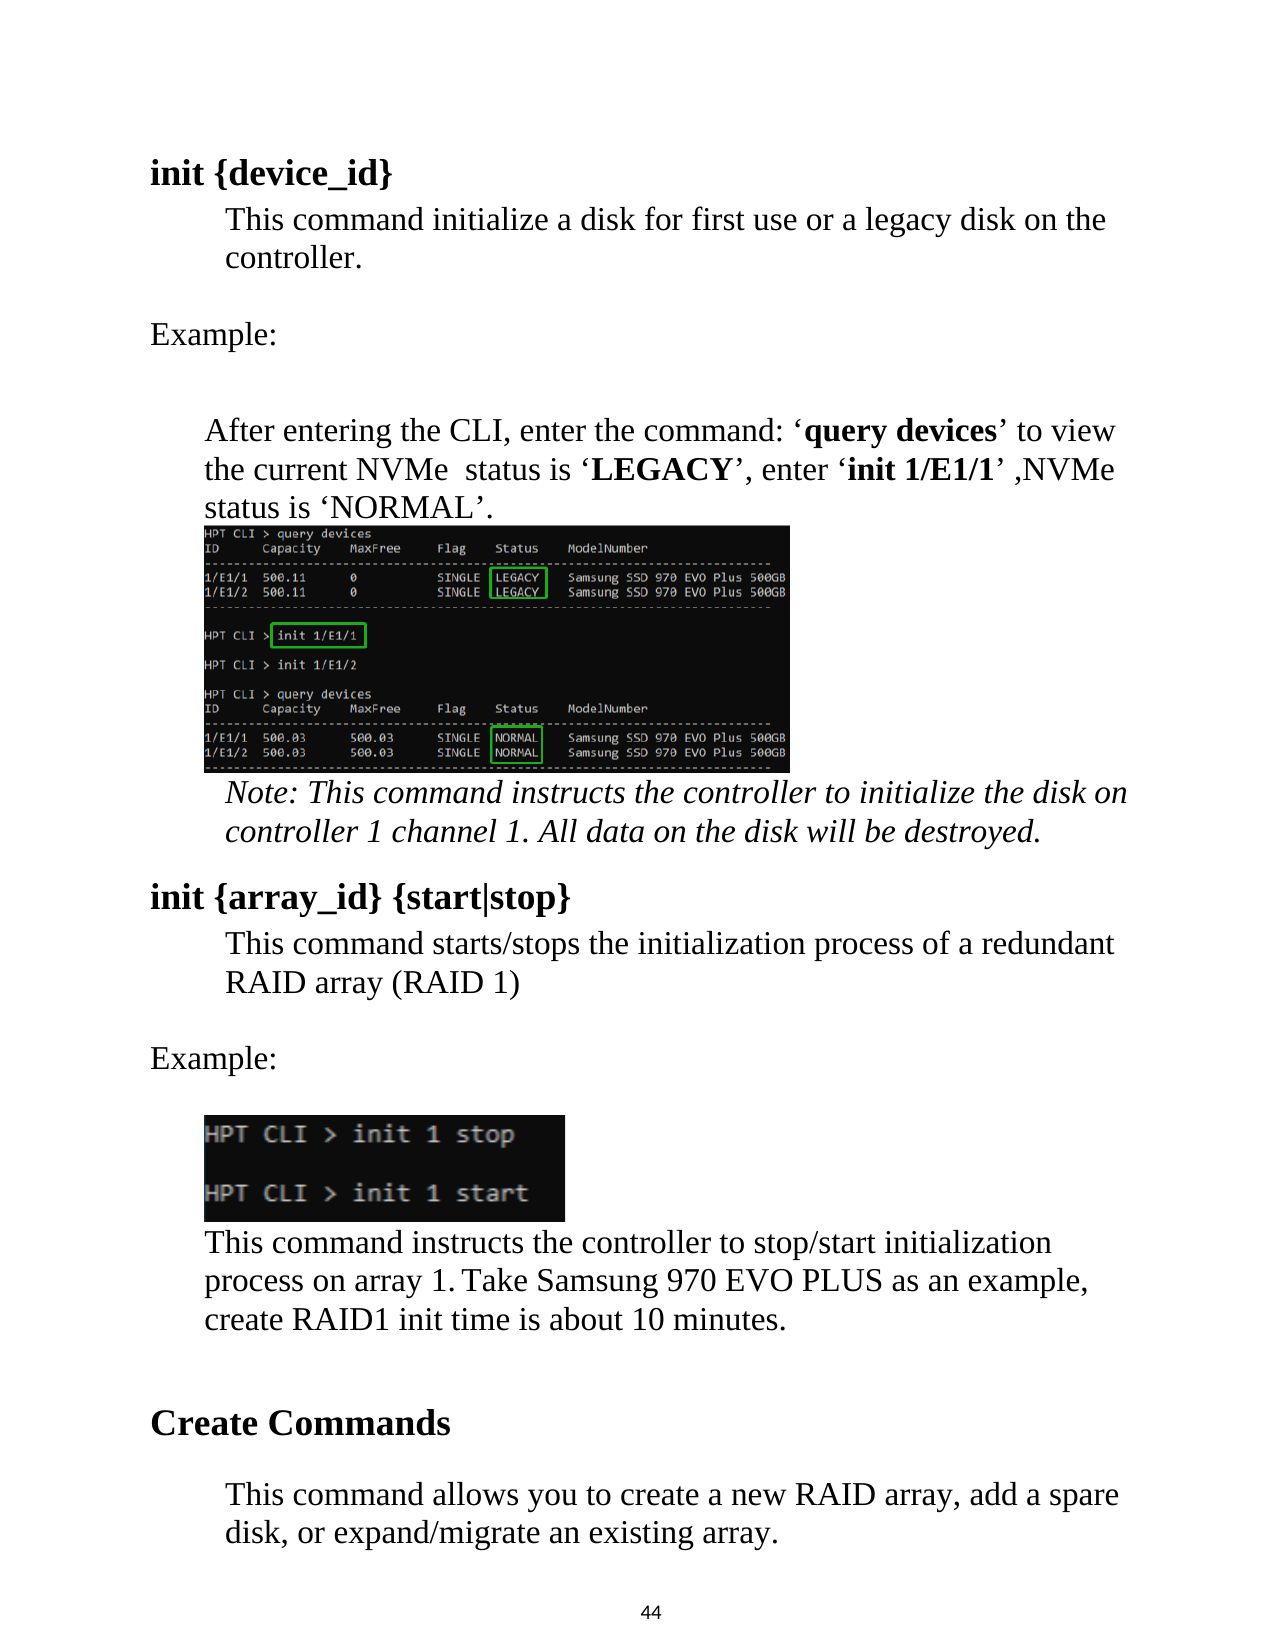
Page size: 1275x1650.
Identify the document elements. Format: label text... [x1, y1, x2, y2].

subtitle init {array_id} {start|stop} [150, 874, 1152, 917]
picture [204, 525, 790, 773]
text This command initialize a disk for first use or a legacy disk on the controller. [225, 199, 1152, 276]
text Example: [150, 314, 1152, 353]
text Note: This command instructs the controller to initialize the disk on controller 1 channel 1. All data on the disk will be destroyed. [225, 772, 1152, 849]
text After entering the CLI, enter the command: ‘query devices’ to view the current NVMe status is ‘LEGACY’, enter ‘init 1/E1/1’ ,NVMe status is ‘NORMAL’. [204, 411, 1152, 526]
text This command instructs the controller to stop/start initialization process on array 1. Take Samsung 970 EVO PLUS as an example, create RAID1 init time is about 10 minutes. [204, 1222, 1152, 1337]
text This command starts/stops the initialization process of a redundant RAID array (RAID 1) [225, 923, 1152, 1000]
subtitle init {device_id} [150, 150, 1152, 193]
subtitle Create Commands [150, 1400, 1152, 1443]
text This command allows you to create a new RAID array, add a spare disk, or expand/migrate an existing array. [225, 1474, 1152, 1551]
text Example: [150, 1038, 1152, 1077]
picture [204, 1115, 565, 1222]
